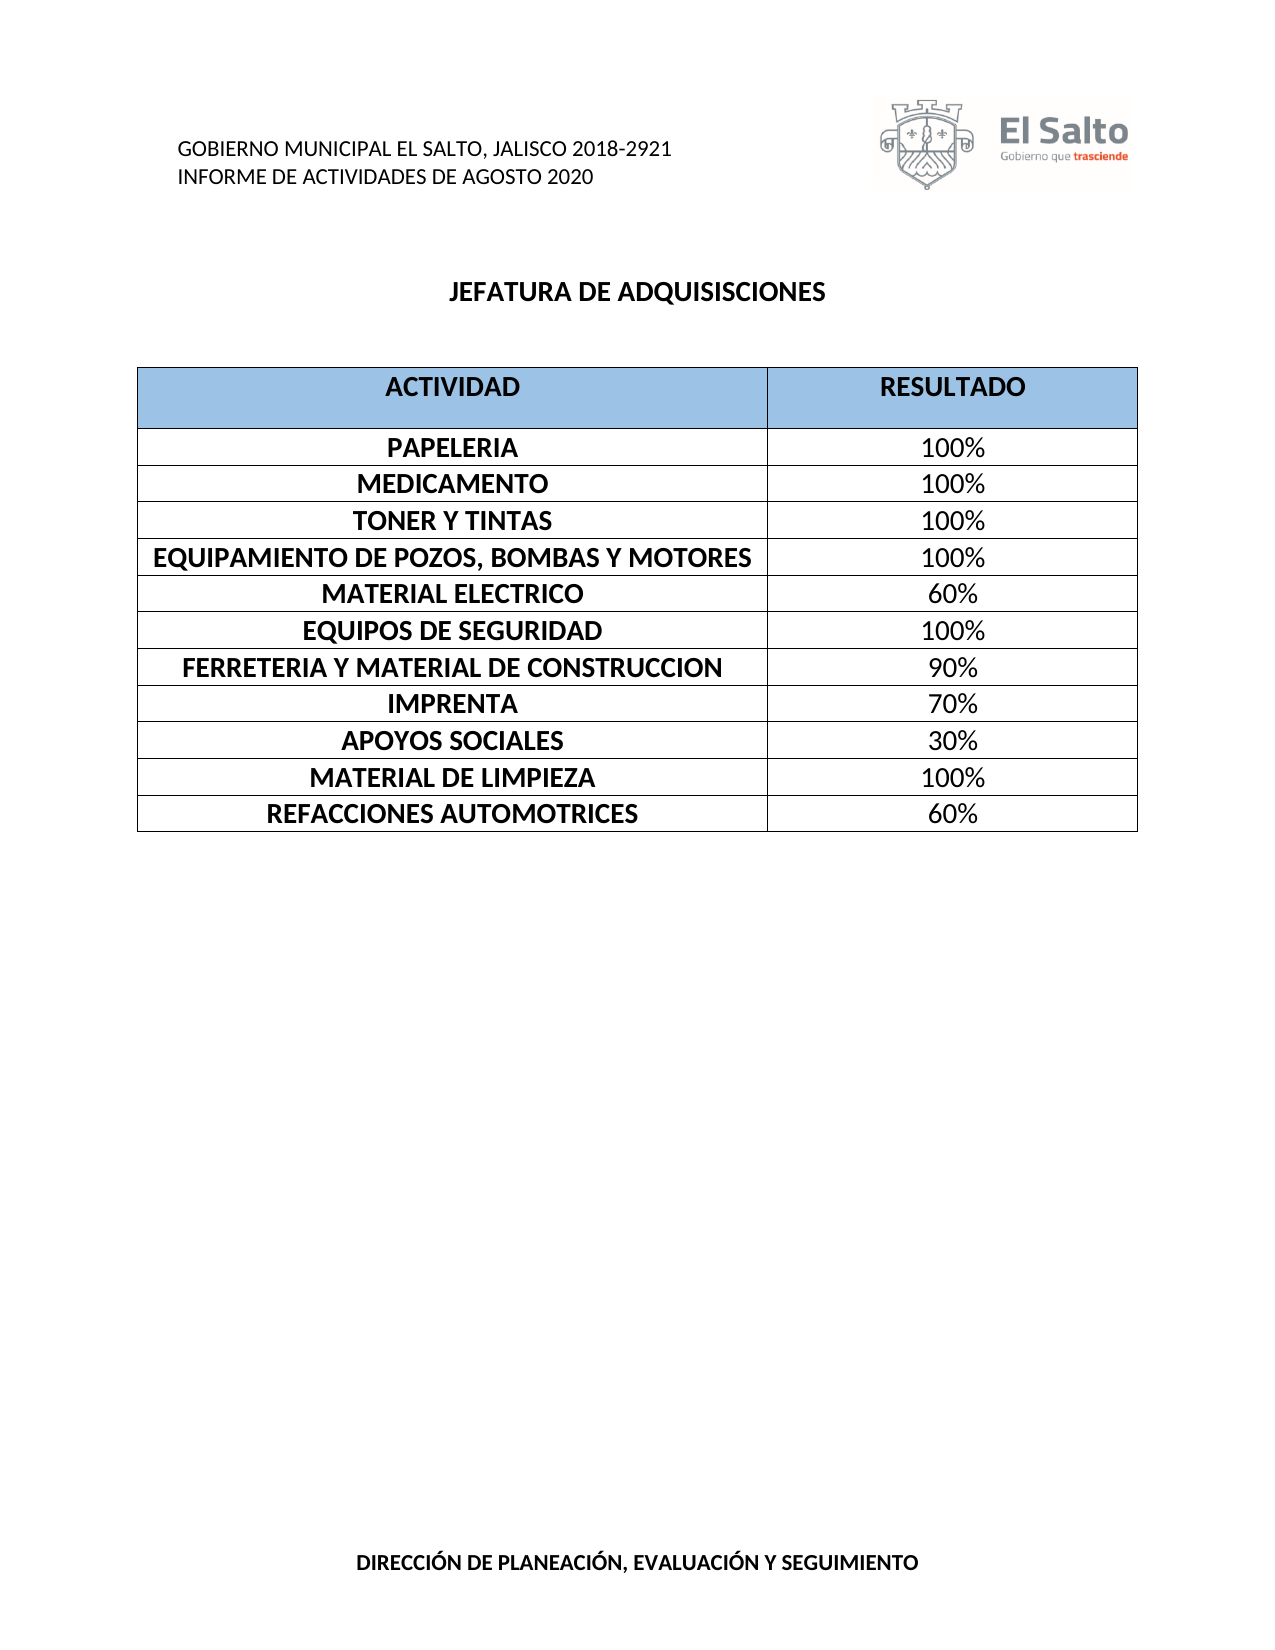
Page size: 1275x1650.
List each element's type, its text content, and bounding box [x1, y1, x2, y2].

table_cell MEDICAMENTO [138, 466, 767, 501]
picture [871, 96, 1133, 191]
table_cell PAPELERIA [138, 429, 767, 464]
table_header ACTIVIDAD [138, 368, 767, 428]
table_cell 90% [768, 649, 1137, 684]
table_cell IMPRENTA [138, 686, 767, 721]
table_cell REFACCIONES AUTOMOTRICES [138, 796, 767, 831]
table_cell TONER Y TINTAS [138, 502, 767, 538]
table_cell 100% [768, 612, 1137, 648]
table_cell APOYOS SOCIALES [138, 722, 767, 758]
table_cell 100% [768, 539, 1137, 574]
table_cell 100% [768, 502, 1137, 538]
table_cell MATERIAL ELECTRICO [138, 576, 767, 611]
table_cell EQUIPAMIENTO DE POZOS, BOMBAS Y MOTORES [138, 539, 767, 574]
table_cell EQUIPOS DE SEGURIDAD [138, 612, 767, 648]
table_cell MATERIAL DE LIMPIEZA [138, 759, 767, 794]
table_cell FERRETERIA Y MATERIAL DE CONSTRUCCION [138, 649, 767, 684]
table_cell 30% [768, 722, 1137, 758]
table_cell 100% [768, 759, 1137, 794]
table_header RESULTADO [768, 368, 1137, 428]
table_cell 100% [768, 429, 1137, 464]
table_cell 70% [768, 686, 1137, 721]
text JEFATURA DE ADQUISISCIONES [177, 273, 1098, 309]
table_cell 60% [768, 576, 1137, 611]
table_cell 60% [768, 796, 1137, 831]
table_cell 100% [768, 466, 1137, 501]
